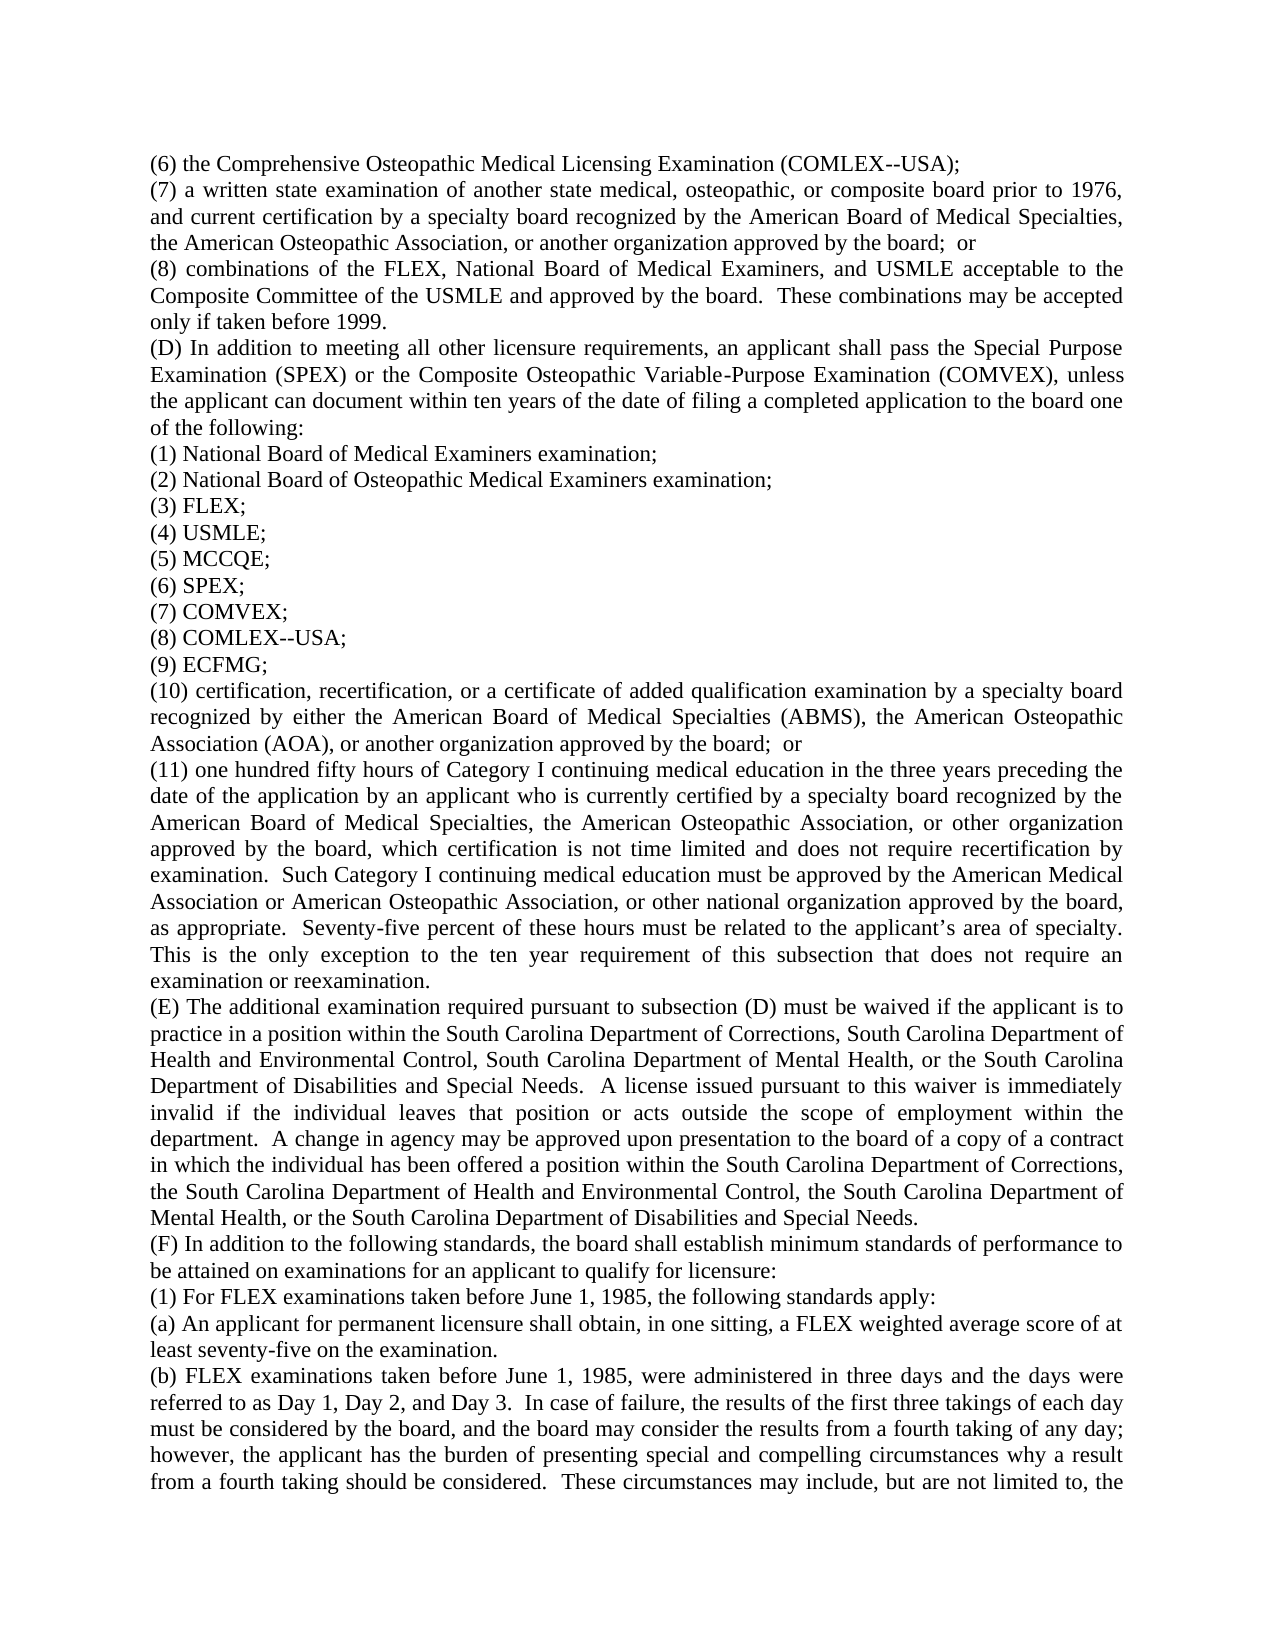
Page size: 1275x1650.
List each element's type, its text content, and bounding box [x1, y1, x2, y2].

text (E) The additional examination required pursuant to subsection (D) must be waived if the applicant is to practice in a position within the South Carolina Department of Corrections, South Carolina Department of Health and Environmental Control, South Carolina Department of Mental Health, or the South Carolina Department of Disabilities and Special Needs. A license issued pursuant to this waiver is immediately invalid if the individual leaves that position or acts outside the scope of employment within the department. A change in agency may be approved upon presentation to the board of a copy of a contract in which the individual has been offered a position within the South Carolina Department of Corrections, the South Carolina Department of Health and Environmental Control, the South Carolina Department of Mental Health, or the South Carolina Department of Disabilities and Special Needs. [150, 993, 1125, 1231]
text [150, 1362, 1125, 1494]
text (9) ECFMG; [150, 651, 1125, 677]
text (8) COMLEX--USA; [150, 624, 1125, 651]
text (F) In addition to the following standards, the board shall establish minimum standards of performance to be attained on examinations for an applicant to qualify for licensure: [150, 1231, 1125, 1283]
text (1) National Board of Medical Examiners examination; [150, 440, 1125, 466]
text (8) combinations of the FLEX, National Board of Medical Examiners, and USMLE acceptable to the Composite Committee of the USMLE and approved by the board. These combinations may be accepted only if taken before 1999. [150, 255, 1125, 334]
text (11) one hundred fifty hours of Category I continuing medical education in the three years preceding the date of the application by an applicant who is currently certified by a specialty board recognized by the American Board of Medical Specialties, the American Osteopathic Association, or other organization approved by the board, which certification is not time limited and does not require recertification by examination. Such Category I continuing medical education must be approved by the American Medical Association or American Osteopathic Association, or other national organization approved by the board, as appropriate. Seventy-five percent of these hours must be related to the applicant’s area of specialty. This is the only exception to the ten year requirement of this subsection that does not require an examination or reexamination. [150, 756, 1125, 993]
text (6) the Comprehensive Osteopathic Medical Licensing Examination (COMLEX--USA); [150, 150, 1125, 176]
text (5) MCCQE; [150, 545, 1125, 572]
text (7) a written state examination of another state medical, osteopathic, or composite board prior to 1976, and current certification by a specialty board recognized by the American Board of Medical Specialties, the American Osteopathic Association, or another organization approved by the board; or [150, 176, 1125, 255]
text (a) An applicant for permanent licensure shall obtain, in one sitting, a FLEX weighted average score of at least seventy-five on the examination. [150, 1309, 1125, 1362]
text (7) COMVEX; [150, 598, 1125, 624]
text (6) SPEX; [150, 572, 1125, 598]
text (2) National Board of Osteopathic Medical Examiners examination; [150, 466, 1125, 493]
text (4) USMLE; [150, 519, 1125, 545]
text (3) FLEX; [150, 493, 1125, 519]
text (10) certification, recertification, or a certificate of added qualification examination by a specialty board recognized by either the American Board of Medical Specialties (ABMS), the American Osteopathic Association (AOA), or another organization approved by the board; or [150, 677, 1125, 756]
text (D) In addition to meeting all other licensure requirements, an applicant shall pass the Special Purpose Examination (SPEX) or the Composite Osteopathic Variable-Purpose Examination (COMVEX), unless the applicant can document within ten years of the date of filing a completed application to the board one of the following: [150, 334, 1125, 440]
text (1) For FLEX examinations taken before June 1, 1985, the following standards apply: [150, 1283, 1125, 1309]
